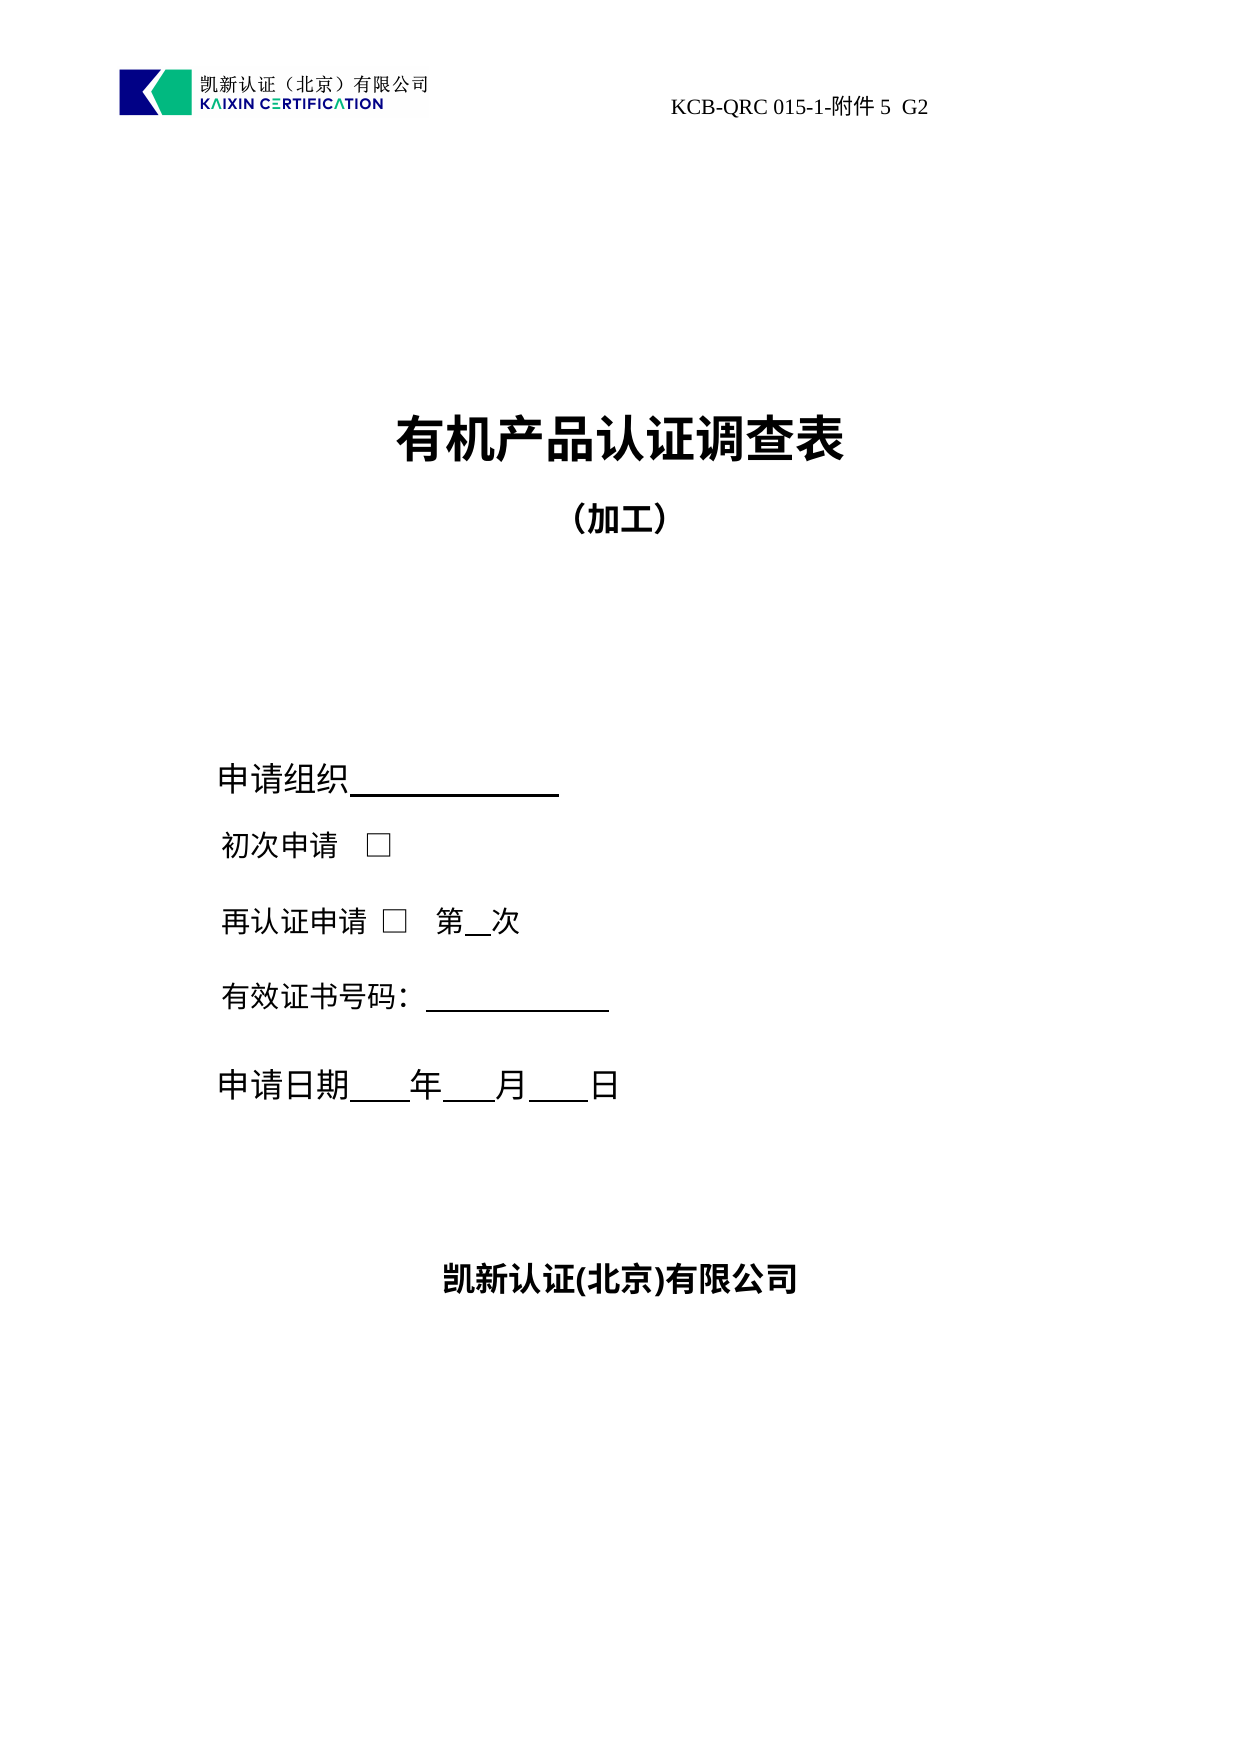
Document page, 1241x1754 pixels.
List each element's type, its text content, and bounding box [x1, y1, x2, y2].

text 申请组织 [118, 745, 1122, 810]
text 申请日期 年 月 日 [118, 1050, 1122, 1115]
text 初次申请 □ [221, 822, 1122, 864]
text （加工） [118, 485, 1122, 550]
text 有机产品认证调查表 [118, 387, 1122, 485]
text 凯新认证(北京)有限公司 [118, 1245, 1122, 1310]
text 再认证申请 □ 第 次 [221, 898, 1122, 940]
picture [117, 66, 429, 118]
text 有效证书号码： [221, 974, 1122, 1016]
